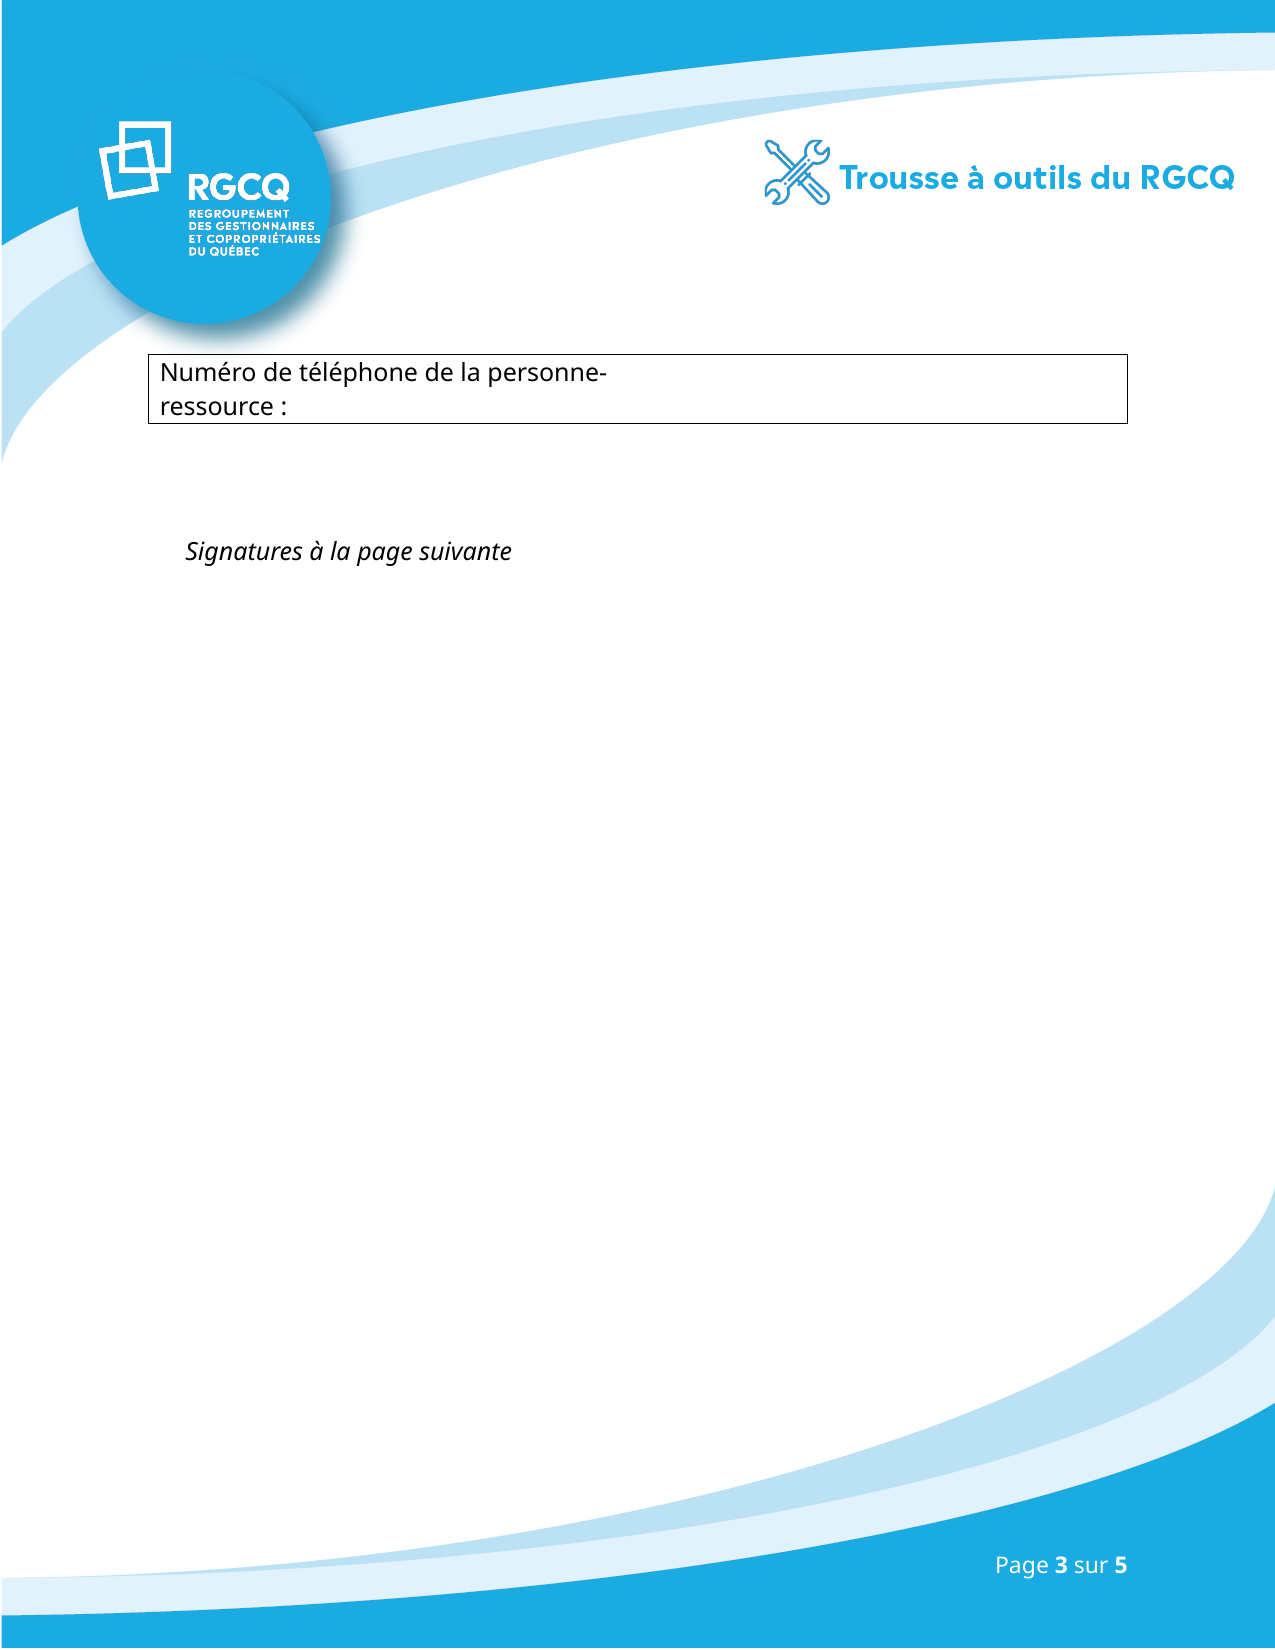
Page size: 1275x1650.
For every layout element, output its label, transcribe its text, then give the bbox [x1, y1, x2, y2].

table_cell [149, 355, 680, 422]
table_cell [680, 355, 1127, 422]
list Signatures à la page suivante [185, 534, 1127, 568]
picture [1, 0, 1275, 1648]
